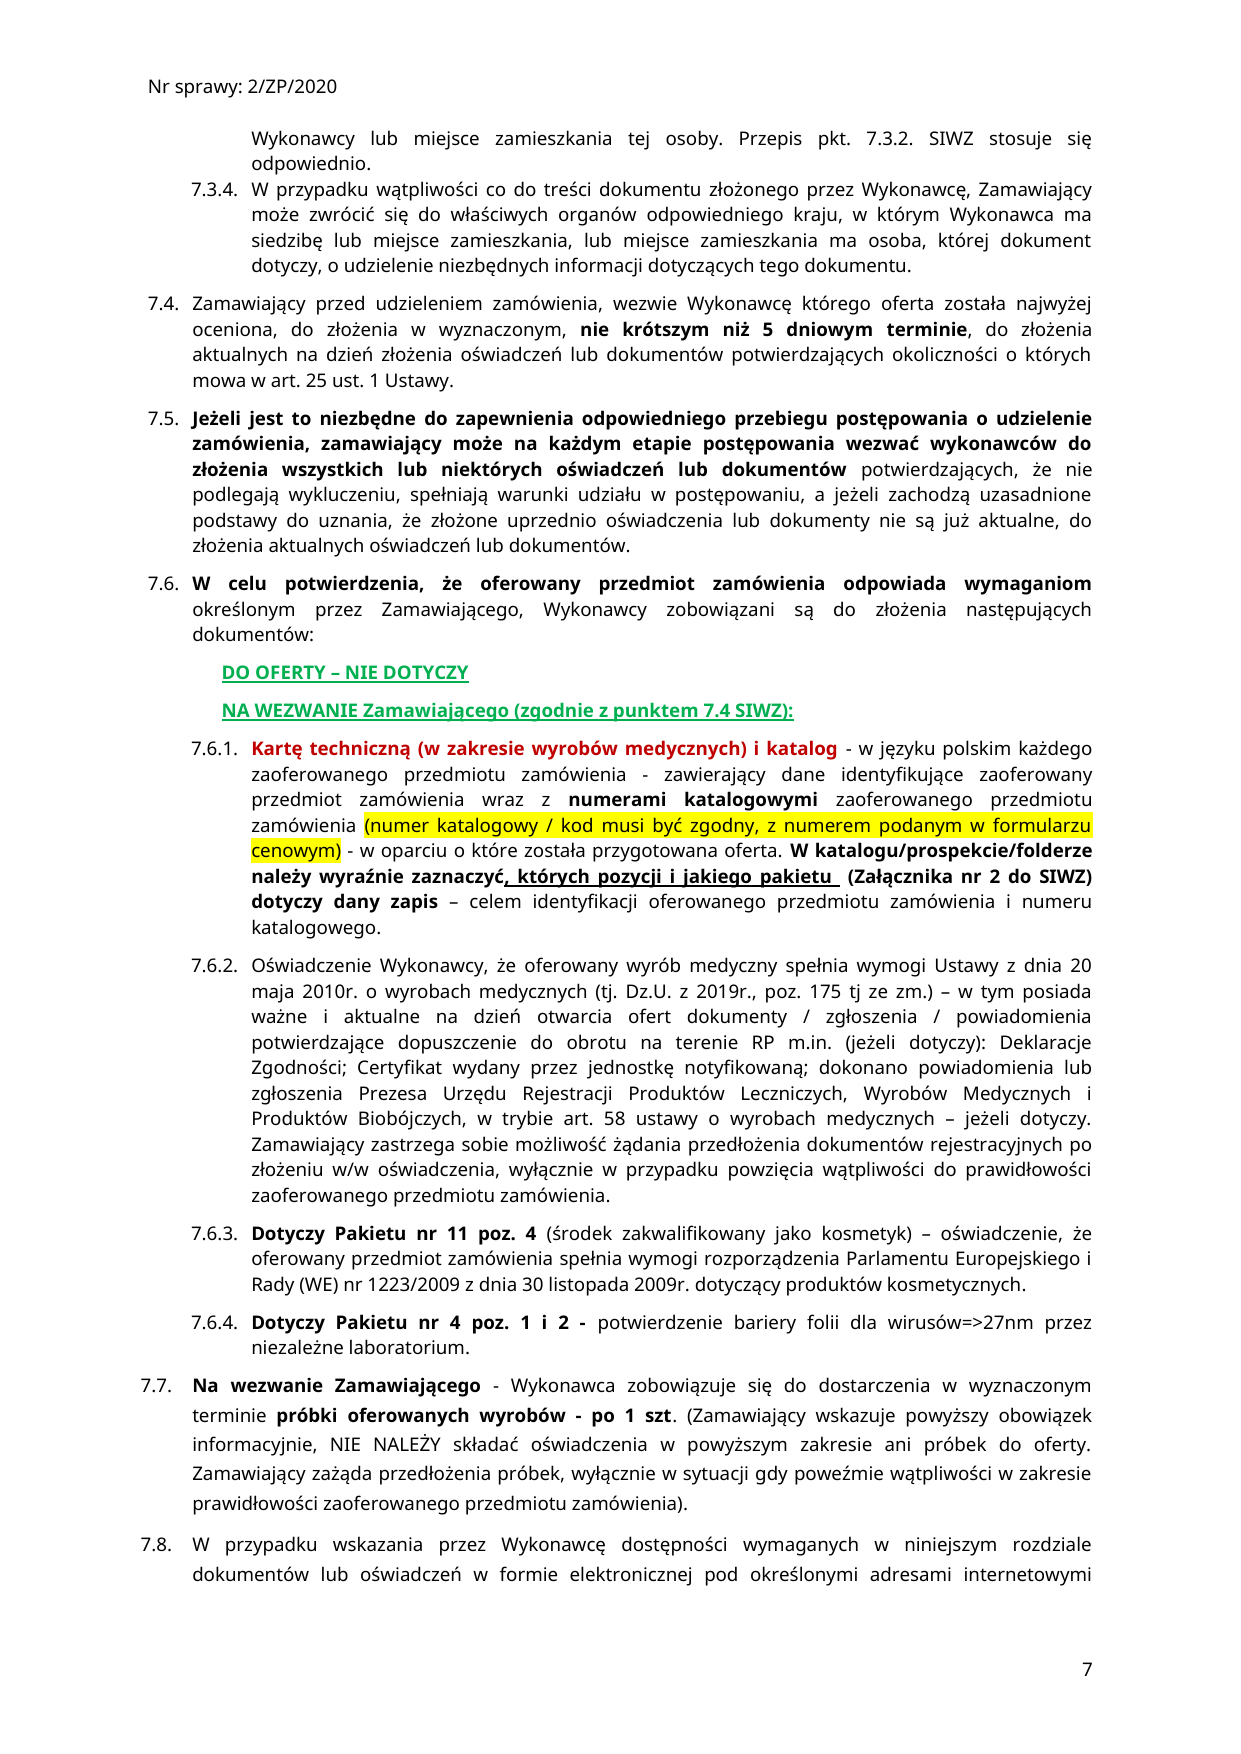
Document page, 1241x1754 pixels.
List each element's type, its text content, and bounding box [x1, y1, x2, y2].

text DO OFERTY – NIE DOTYCZY [192, 660, 1093, 685]
text NA WEZWANIE Zamawiającego (zgodnie z punktem 7.4 SIWZ): [192, 698, 1093, 723]
list Na wezwanie Zamawiającego - Wykonawca zobowiązuje się do dostarczenia w wyznaczonym terminie próbki oferowanych wyrobów - po 1 szt. (Zamawiający wskazuje powyższy obowiązek informacyjnie, NIE NALEŻY składać oświadczenia w powyższym zakresie ani próbek do oferty. Zamawiający zażąda przedłożenia próbek, wyłącznie w sytuacji gdy poweźmie wątpliwości w zakresie prawidłowości zaoferowanego przedmiotu zamówienia). [140, 1373, 1093, 1515]
list W celu potwierdzenia, że oferowany przedmiot zamówienia odpowiada wymaganiom określonym przez Zamawiającego, Wykonawcy zobowiązani są do złożenia następujących dokumentów: [148, 571, 1093, 647]
list Dotyczy Pakietu nr 11 poz. 4 (środek zakwalifikowany jako kosmetyk) – oświadczenie, że oferowany przedmiot zamówienia spełnia wymogi rozporządzenia Parlamentu Europejskiego i Rady (WE) nr 1223/2009 z dnia 30 listopada 2009r. dotyczący produktów kosmetycznych. [191, 1220, 1093, 1297]
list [140, 1532, 1093, 1586]
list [191, 125, 1093, 176]
list W przypadku wątpliwości co do treści dokumentu złożonego przez Wykonawcę, Zamawiający może zwrócić się do właściwych organów odpowiedniego kraju, w którym Wykonawca ma siedzibę lub miejsce zamieszkania, lub miejsce zamieszkania ma osoba, której dokument dotyczy, o udzielenie niezbędnych informacji dotyczących tego dokumentu. [191, 176, 1093, 278]
list Dotyczy Pakietu nr 4 poz. 1 i 2 - potwierdzenie bariery folii dla wirusów=>27nm przez niezależne laboratorium. [191, 1309, 1093, 1360]
list Jeżeli jest to niezbędne do zapewnienia odpowiedniego przebiegu postępowania o udzielenie zamówienia, zamawiający może na każdym etapie postępowania wezwać wykonawców do złożenia wszystkich lub niektórych oświadczeń lub dokumentów potwierdzających, że nie podlegają wykluczeniu, spełniają warunki udziału w postępowaniu, a jeżeli zachodzą uzasadnione podstawy do uznania, że złożone uprzednio oświadczenia lub dokumenty nie są już aktualne, do złożenia aktualnych oświadczeń lub dokumentów. [148, 405, 1093, 558]
list Zamawiający przed udzieleniem zamówienia, wezwie Wykonawcę którego oferta została najwyżej oceniona, do złożenia w wyznaczonym, nie krótszym niż 5 dniowym terminie, do złożenia aktualnych na dzień złożenia oświadczeń lub dokumentów potwierdzających okoliczności o których mowa w art. 25 ust. 1 Ustawy. [148, 290, 1093, 392]
list Kartę techniczną (w zakresie wyrobów medycznych) i katalog - w języku polskim każdego zaoferowanego przedmiotu zamówienia - zawierający dane identyfikujące zaoferowany przedmiot zamówienia wraz z numerami katalogowymi zaoferowanego przedmiotu zamówienia (numer katalogowy / kod musi być zgodny, z numerem podanym w formularzu cenowym) - w oparciu o które została przygotowana oferta. W katalogu/prospekcie/folderze należy wyraźnie zaznaczyć, których pozycji i jakiego pakietu (Załącznika nr 2 do SIWZ) dotyczy dany zapis – celem identyfikacji oferowanego przedmiotu zamówienia i numeru katalogowego. [191, 736, 1093, 940]
list Oświadczenie Wykonawcy, że oferowany wyrób medyczny spełnia wymogi Ustawy z dnia 20 maja 2010r. o wyrobach medycznych (tj. Dz.U. z 2019r., poz. 175 tj ze zm.) – w tym posiada ważne i aktualne na dzień otwarcia ofert dokumenty / zgłoszenia / powiadomienia potwierdzające dopuszczenie do obrotu na terenie RP m.in. (jeżeli dotyczy): Deklaracje Zgodności; Certyfikat wydany przez jednostkę notyfikowaną; dokonano powiadomienia lub zgłoszenia Prezesa Urzędu Rejestracji Produktów Leczniczych, Wyrobów Medycznych i Produktów Biobójczych, w trybie art. 58 ustawy o wyrobach medycznych – jeżeli dotyczy. Zamawiający zastrzega sobie możliwość żądania przedłożenia dokumentów rejestracyjnych po złożeniu w/w oświadczenia, wyłącznie w przypadku powzięcia wątpliwości do prawidłowości zaoferowanego przedmiotu zamówienia. [191, 952, 1093, 1208]
